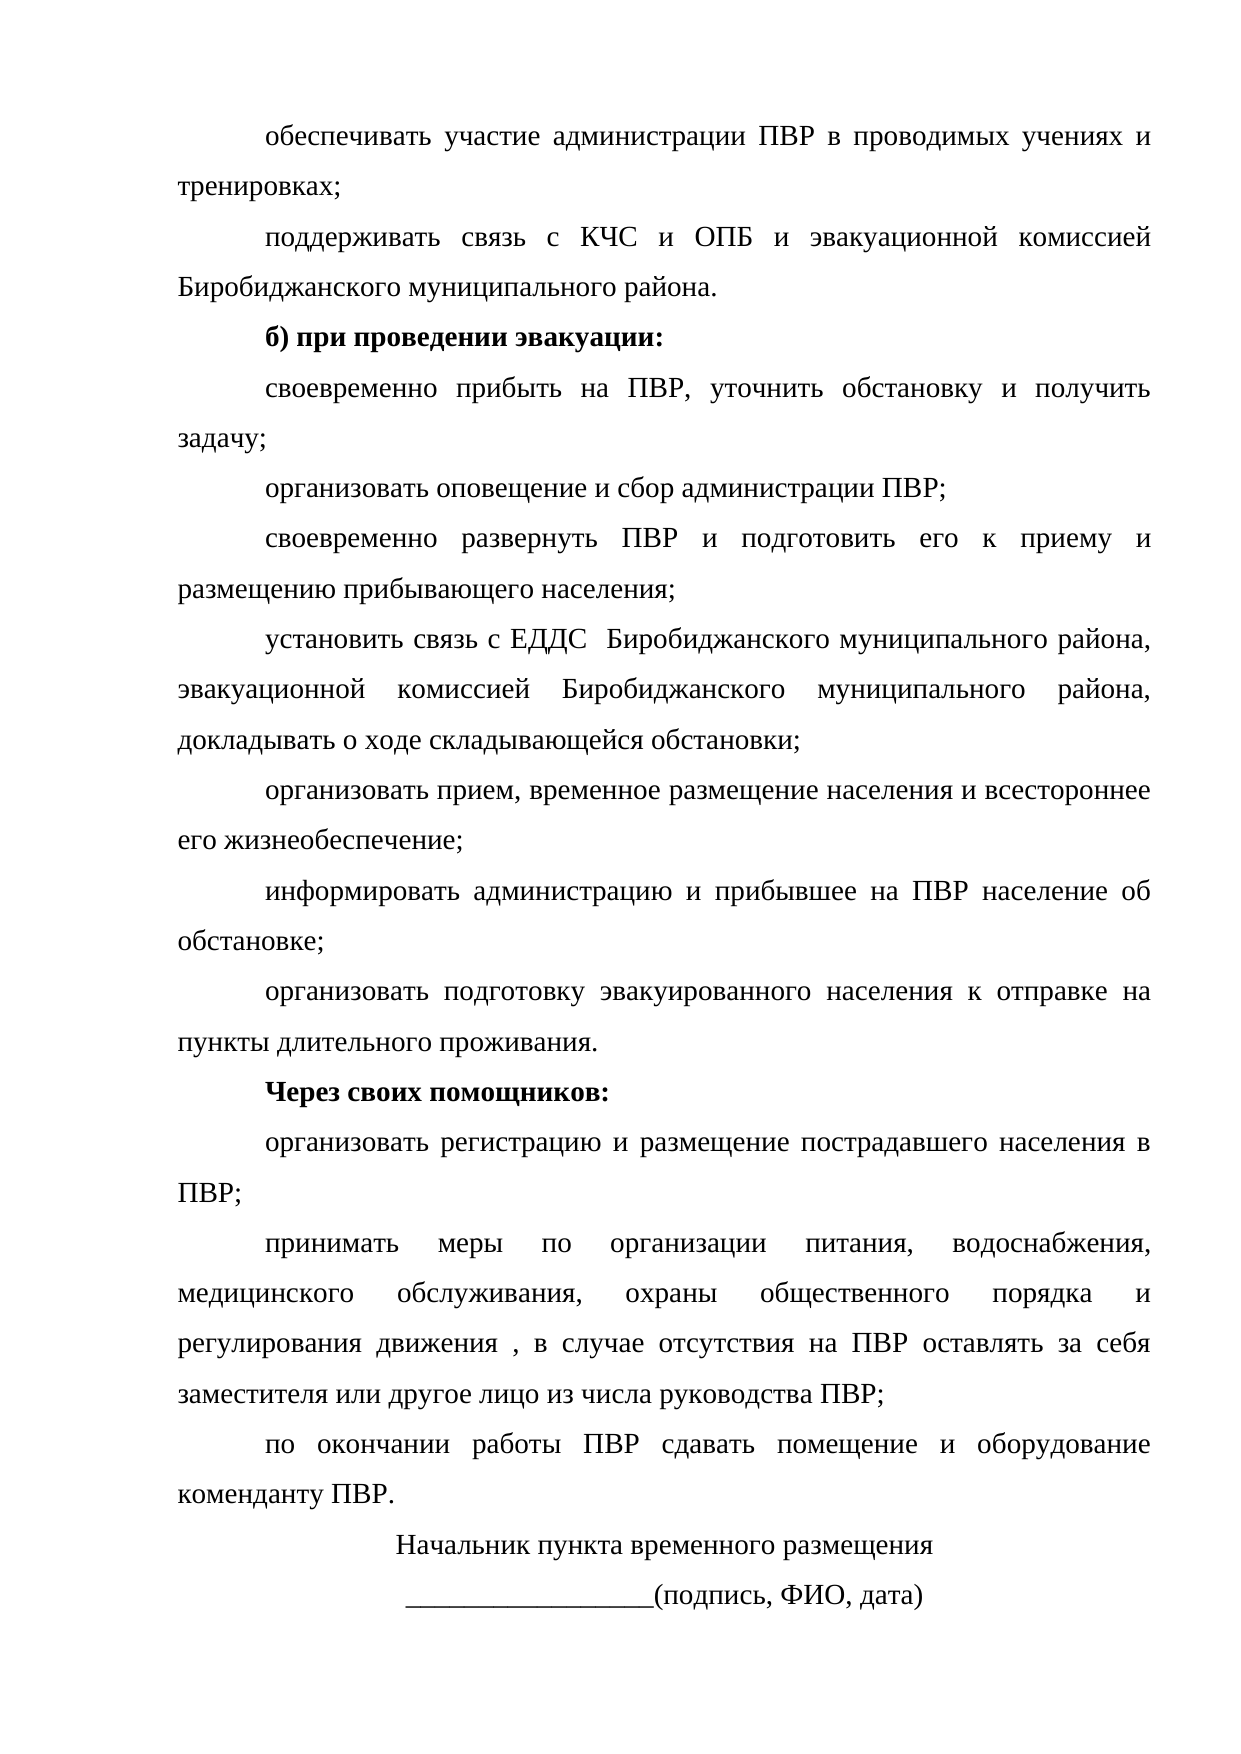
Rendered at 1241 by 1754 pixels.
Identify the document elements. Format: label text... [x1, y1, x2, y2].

text по окончании работы ПВР сдавать помещение и оборудование коменданту ПВР. [177, 1426, 1152, 1510]
text своевременно прибыть на ПВР, уточнить обстановку и получить задачу; [177, 370, 1152, 453]
text организовать подготовку эвакуированного населения к отправке на пункты длительного проживания. [177, 973, 1152, 1057]
text информировать администрацию и прибывшее на ПВР население об обстановке; [177, 873, 1152, 957]
text принимать меры по организации питания, водоснабжения, медицинского обслуживания, охраны общественного порядка и регулирования движения , в случае отсутствия на ПВР оставлять за себя заместителя или другое лицо из числа руководства ПВР; [177, 1225, 1152, 1409]
text обеспечивать участие администрации ПВР в проводимых учениях и тренировках; [177, 118, 1152, 202]
text б) при проведении эвакуации: [177, 319, 1152, 353]
text Через своих помощников: [177, 1074, 1152, 1108]
text _________________(подпись, ФИО, дата) [177, 1577, 1152, 1611]
text Начальник пункта временного размещения [177, 1527, 1152, 1560]
text поддерживать связь с КЧС и ОПБ и эвакуационной комиссией Биробиджанского муниципального района. [177, 219, 1152, 303]
text организовать прием, временное размещение населения и всестороннее его жизнеобеспечение; [177, 772, 1152, 856]
text установить связь с ЕДДС Биробиджанского муниципального района, эвакуационной комиссией Биробиджанского муниципального района, докладывать о ходе складывающейся обстановки; [177, 621, 1152, 755]
text организовать регистрацию и размещение пострадавшего населения в ПВР; [177, 1124, 1152, 1208]
text организовать оповещение и сбор администрации ПВР; [177, 470, 1152, 504]
text своевременно развернуть ПВР и подготовить его к приему и размещению прибывающего населения; [177, 521, 1152, 604]
